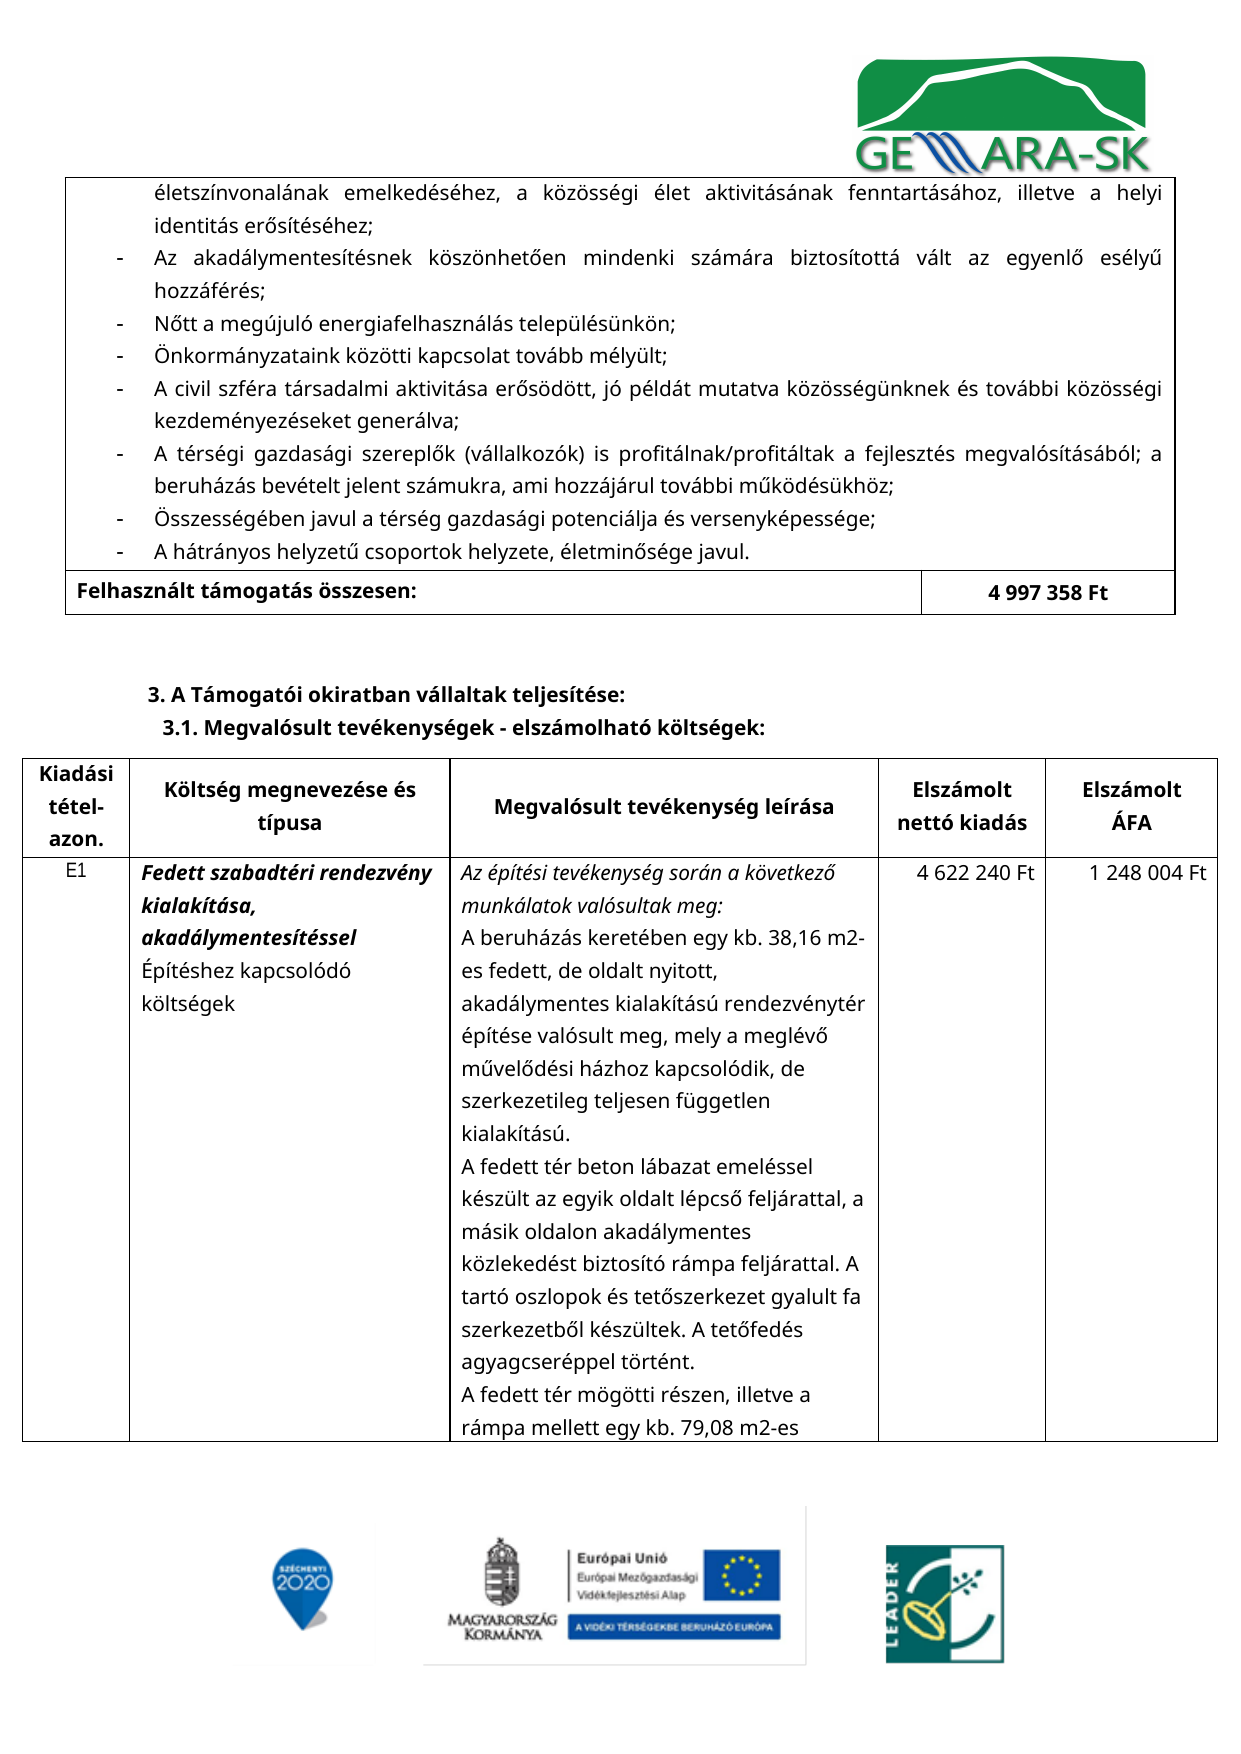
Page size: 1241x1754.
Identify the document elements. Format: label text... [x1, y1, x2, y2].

table_cell 4 997 358 Ft [922, 571, 1174, 614]
text 3.1. Megvalósult tevékenységek - elszámolható költségek: [162, 713, 1093, 742]
picture [885, 1545, 1008, 1667]
picture [852, 55, 1155, 177]
table_cell 4 622 240 Ft [879, 858, 1045, 1441]
table_header Megvalósult tevékenység leírása [451, 759, 878, 857]
text 3. A Támogatói okiratban vállaltak teljesítése: [148, 681, 1093, 709]
picture [232, 1523, 377, 1667]
table_cell Felhasznált támogatás összesen: [66, 571, 921, 614]
table_header Elszámolt nettó kiadás [879, 759, 1045, 857]
table_header Költség megnevezése és típusa [130, 759, 449, 857]
table_header Elszámolt ÁFA [1046, 759, 1217, 857]
table_cell 1 248 004 Ft [1046, 858, 1217, 1441]
picture [423, 1506, 808, 1667]
table_cell E1 [23, 858, 129, 1441]
table_header Kiadási tétel-azon. [23, 759, 129, 857]
table_cell Fedett szabadtéri rendezvény kialakítása, akadálymentesítéssel Építéshez kapcsolódó költségek [130, 858, 449, 1441]
